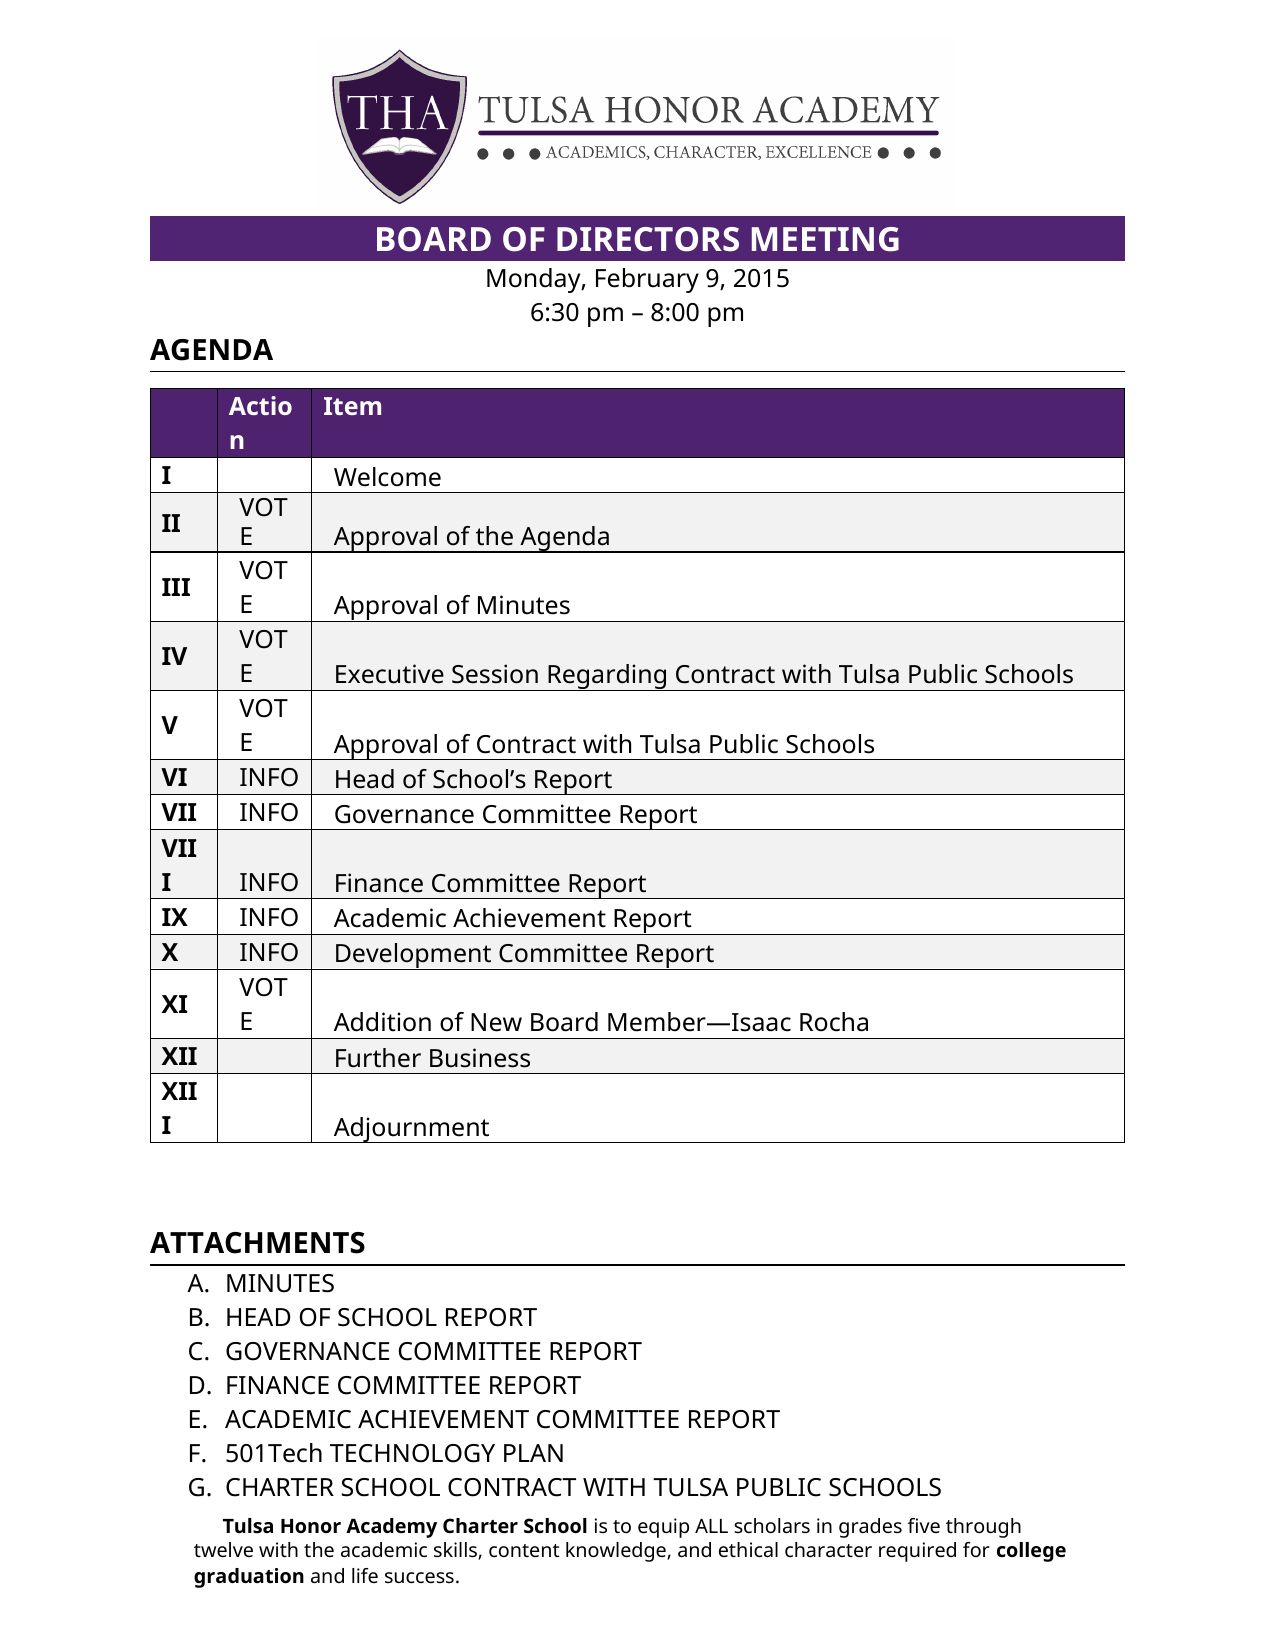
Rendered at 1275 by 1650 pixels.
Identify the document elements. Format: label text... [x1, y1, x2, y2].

table_cell IV [151, 622, 217, 690]
text 6:30 pm – 8:00 pm [150, 295, 1125, 329]
text ATTACHMENTS [150, 1222, 1125, 1264]
table_header [151, 389, 217, 457]
table_cell Head of School’s Report [312, 760, 1124, 794]
table_cell INFO [218, 899, 311, 933]
list GOVERNANCE COMMITTEE REPORT [187, 1334, 1125, 1368]
table_cell Governance Committee Report [312, 795, 1124, 829]
table_cell VII [151, 795, 217, 829]
table_cell Executive Session Regarding Contract with Tulsa Public Schools [312, 622, 1124, 690]
table_cell VI [151, 760, 217, 794]
picture [318, 37, 958, 216]
table_header Action [218, 389, 311, 457]
table_cell INFO [218, 760, 311, 794]
list 501Tech TECHNOLOGY PLAN [187, 1436, 1125, 1470]
table_cell V [151, 691, 217, 759]
list CHARTER SCHOOL CONTRACT WITH TULSA PUBLIC SCHOOLS [187, 1470, 1125, 1504]
text BOARD OF DIRECTORS MEETING [150, 216, 1125, 261]
text Monday, February 9, 2015 [150, 261, 1125, 295]
table_cell II [151, 493, 217, 551]
table_cell XI [151, 970, 217, 1038]
list HEAD OF SCHOOL REPORT [187, 1300, 1125, 1334]
table_cell XIII [151, 1074, 217, 1142]
text AGENDA [150, 329, 1125, 371]
table_cell Approval of Contract with Tulsa Public Schools [312, 691, 1124, 759]
table_cell INFO [218, 795, 311, 829]
table_cell INFO [218, 830, 311, 898]
list MINUTES [187, 1266, 1125, 1300]
table_cell [218, 1074, 311, 1142]
table_cell Academic Achievement Report [312, 899, 1124, 933]
table_cell Welcome [312, 458, 1124, 492]
table_cell VOTE [218, 553, 311, 621]
table_header Item [312, 389, 1124, 457]
table_cell VIII [151, 830, 217, 898]
table_cell Approval of Minutes [312, 553, 1124, 621]
table_cell VOTE [218, 691, 311, 759]
table_cell I [151, 458, 217, 492]
table_cell X [151, 935, 217, 968]
table_cell IX [151, 899, 217, 933]
table_cell Finance Committee Report [312, 830, 1124, 898]
table_cell Approval of the Agenda [312, 493, 1124, 551]
table_cell XII [151, 1039, 217, 1073]
table_cell Development Committee Report [312, 935, 1124, 968]
list ACADEMIC ACHIEVEMENT COMMITTEE REPORT [187, 1402, 1125, 1436]
table_cell VOTE [218, 622, 311, 690]
table_cell Adjournment [312, 1074, 1124, 1142]
table_cell III [151, 553, 217, 621]
table_cell Addition of New Board Member—Isaac Rocha [312, 970, 1124, 1038]
table_cell VOTE [218, 970, 311, 1038]
table_cell VOTE [218, 493, 311, 551]
list FINANCE COMMITTEE REPORT [187, 1368, 1125, 1402]
table_cell [218, 1039, 311, 1073]
table_cell Further Business [312, 1039, 1124, 1073]
table_cell [218, 458, 311, 492]
table_cell INFO [218, 935, 311, 968]
